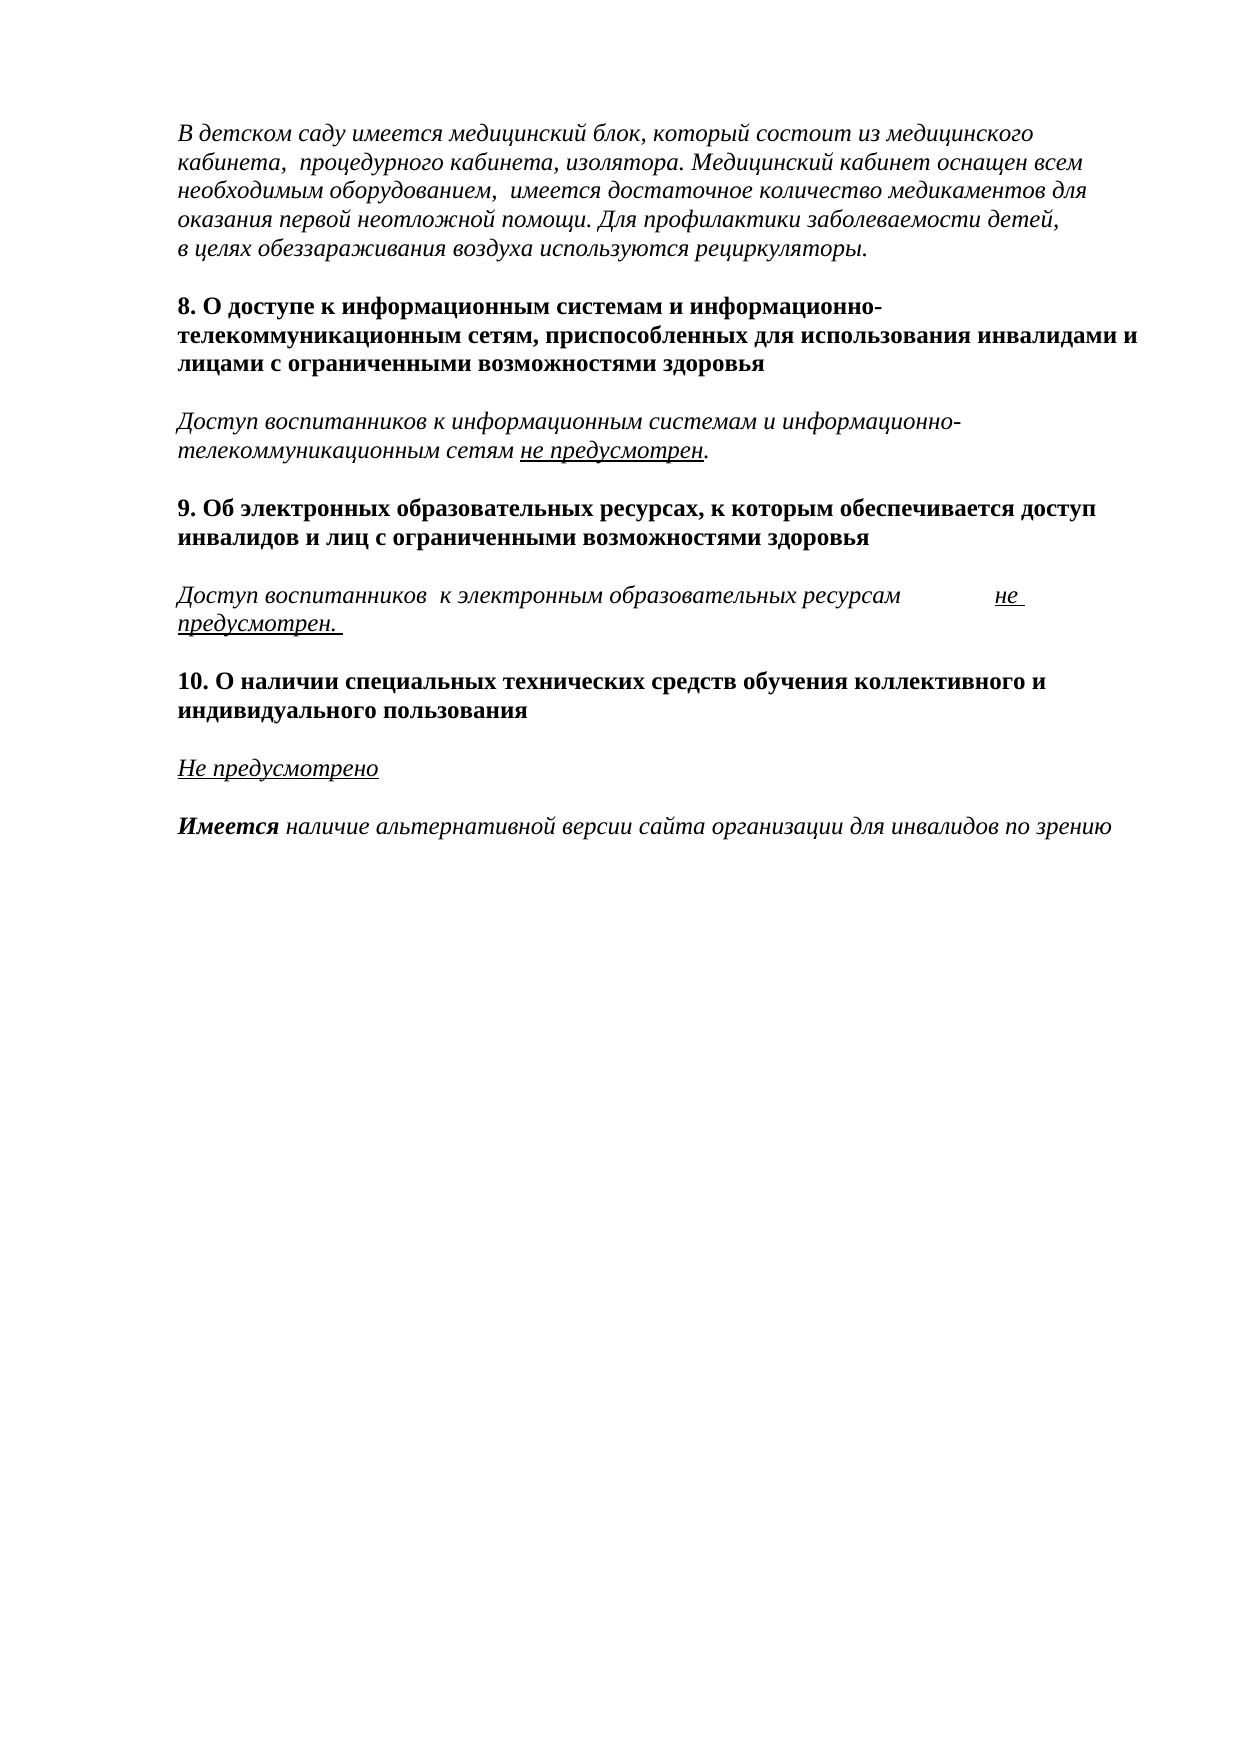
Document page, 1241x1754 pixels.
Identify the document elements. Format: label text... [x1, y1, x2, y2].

text В детском саду имеется медицинский блок, который состоит из медицинского кабинета, процедурного кабинета, изолятора. Медицинский кабинет оснащен всем необходимым оборудованием, имеется достаточное количество медикаментов для оказания первой неотложной помощи. Для профилактики заболеваемости детей, в целях обеззараживания воздуха используются рециркуляторы. [177, 118, 1152, 262]
text Доступ воспитанников к информационным системам и информационно-телекоммуникационным сетям не предусмотрен. [177, 406, 1152, 464]
text Доступ воспитанников к электронным образовательных ресурсам не предусмотрен. [177, 580, 1152, 637]
text 9. Об электронных образовательных ресурсах, к которым обеспечивается доступ инвалидов и лиц с ограниченными возможностями здоровья [177, 493, 1152, 551]
text 10. О наличии специальных технических средств обучения коллективного и индивидуального пользования [177, 666, 1152, 724]
text Не предусмотрено [177, 753, 1152, 782]
text Имеется наличие альтернативной версии сайта организации для инвалидов по зрению [177, 811, 1152, 840]
text 8. О доступе к информационным системам и информационно-телекоммуникационным сетям, приспособленных для использования инвалидами и лицами с ограниченными возможностями здоровья [177, 291, 1152, 377]
